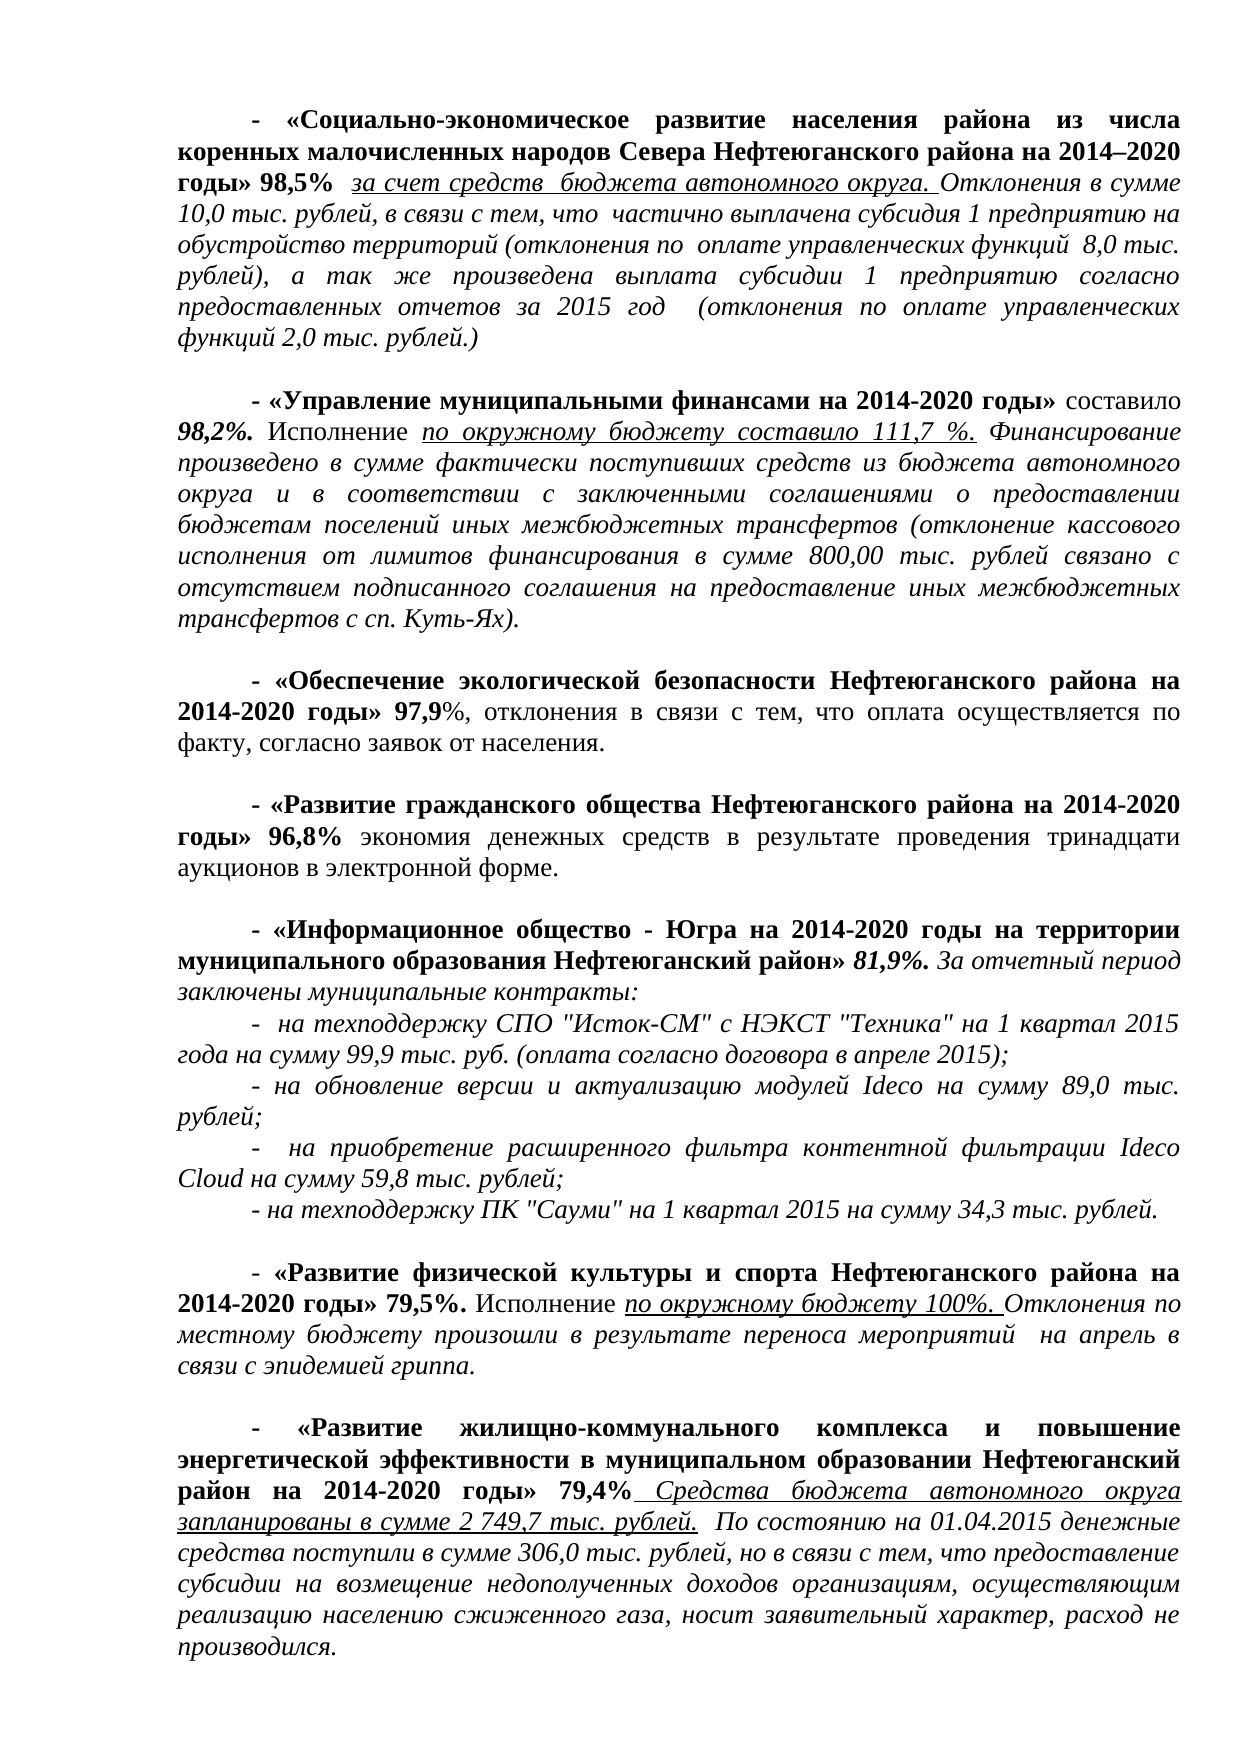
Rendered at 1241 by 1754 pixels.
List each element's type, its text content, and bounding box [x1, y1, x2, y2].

list - «Развитие физической культуры и спорта Нефтеюганского района на 2014-2020 годы» 79,5%. Исполнение по окружному бюджету 100%. Отклонения по местному бюджету произошли в результате переноса мероприятий на апрель в связи с эпидемией гриппа. [177, 1256, 1181, 1380]
text - на техподдержку СПО "Исток-СМ" с НЭКСТ "Техника" на 1 квартал 2015 года на сумму 99,9 тыс. руб. (оплата согласно договора в апреле 2015); [177, 1007, 1181, 1069]
text - «Информационное общество - Югра на 2014-2020 годы на территории муниципального образования Нефтеюганский район» 81,9%. За отчетный период заключены муниципальные контракты: [177, 913, 1181, 1007]
text - на техподдержку ПК "Сауми" на 1 квартал 2015 на сумму 34,3 тыс. рублей. [177, 1193, 1181, 1225]
list - «Развитие жилищно-коммунального комплекса и повышение энергетической эффективности в муниципальном образовании Нефтеюганский район на 2014-2020 годы» 79,4% Средства бюджета автономного округа запланированы в сумме 2 749,7 тыс. рублей. По состоянию на 01.04.2015 денежные средства поступили в сумме 306,0 тыс. рублей, но в связи с тем, что предоставление субсидии на возмещение недополученных доходов организациям, осуществляющим реализацию населению сжиженного газа, носит заявительный характер, расход не производился. [177, 1412, 1181, 1661]
list - «Социально-экономическое развитие населения района из числа коренных малочисленных народов Севера Нефтеюганского района на 2014–2020 годы» 98,5% за счет средств бюджета автономного округа. Отклонения в сумме 10,0 тыс. рублей, в связи с тем, что частично выплачена субсидия 1 предприятию на обустройство территорий (отклонения по оплате управленческих функций 8,0 тыс. рублей), а так же произведена выплата субсидии 1 предприятию согласно предоставленных отчетов за 2015 год (отклонения по оплате управленческих функций 2,0 тыс. рублей.) [177, 103, 1181, 353]
text - на обновление версии и актуализацию модулей Ideco на сумму 89,0 тыс. рублей; [177, 1069, 1181, 1131]
list - «Обеспечение экологической безопасности Нефтеюганского района на 2014-2020 годы» 97,9%, отклонения в связи с тем, что оплата осуществляется по факту, согласно заявок от населения. [177, 664, 1181, 757]
list - «Управление муниципальными финансами на 2014-2020 годы» составило 98,2%. Исполнение по окружному бюджету составило 111,7 %. Финансирование произведено в сумме фактически поступивших средств из бюджета автономного округа и в соответствии с заключенными соглашениями о предоставлении бюджетам поселений иных межбюджетных трансфертов (отклонение кассового исполнения от лимитов финансирования в сумме 800,00 тыс. рублей связано с отсутствием подписанного соглашения на предоставление иных межбюджетных трансфертов с сп. Куть-Ях). [177, 384, 1181, 633]
text - «Развитие гражданского общества Нефтеюганского района на 2014-2020 годы» 96,8% экономия денежных средств в результате проведения тринадцати аукционов в электронной форме. [177, 789, 1181, 882]
text - на приобретение расширенного фильтра контентной фильтрации Ideco Cloud на сумму 59,8 тыс. рублей; [177, 1131, 1181, 1193]
